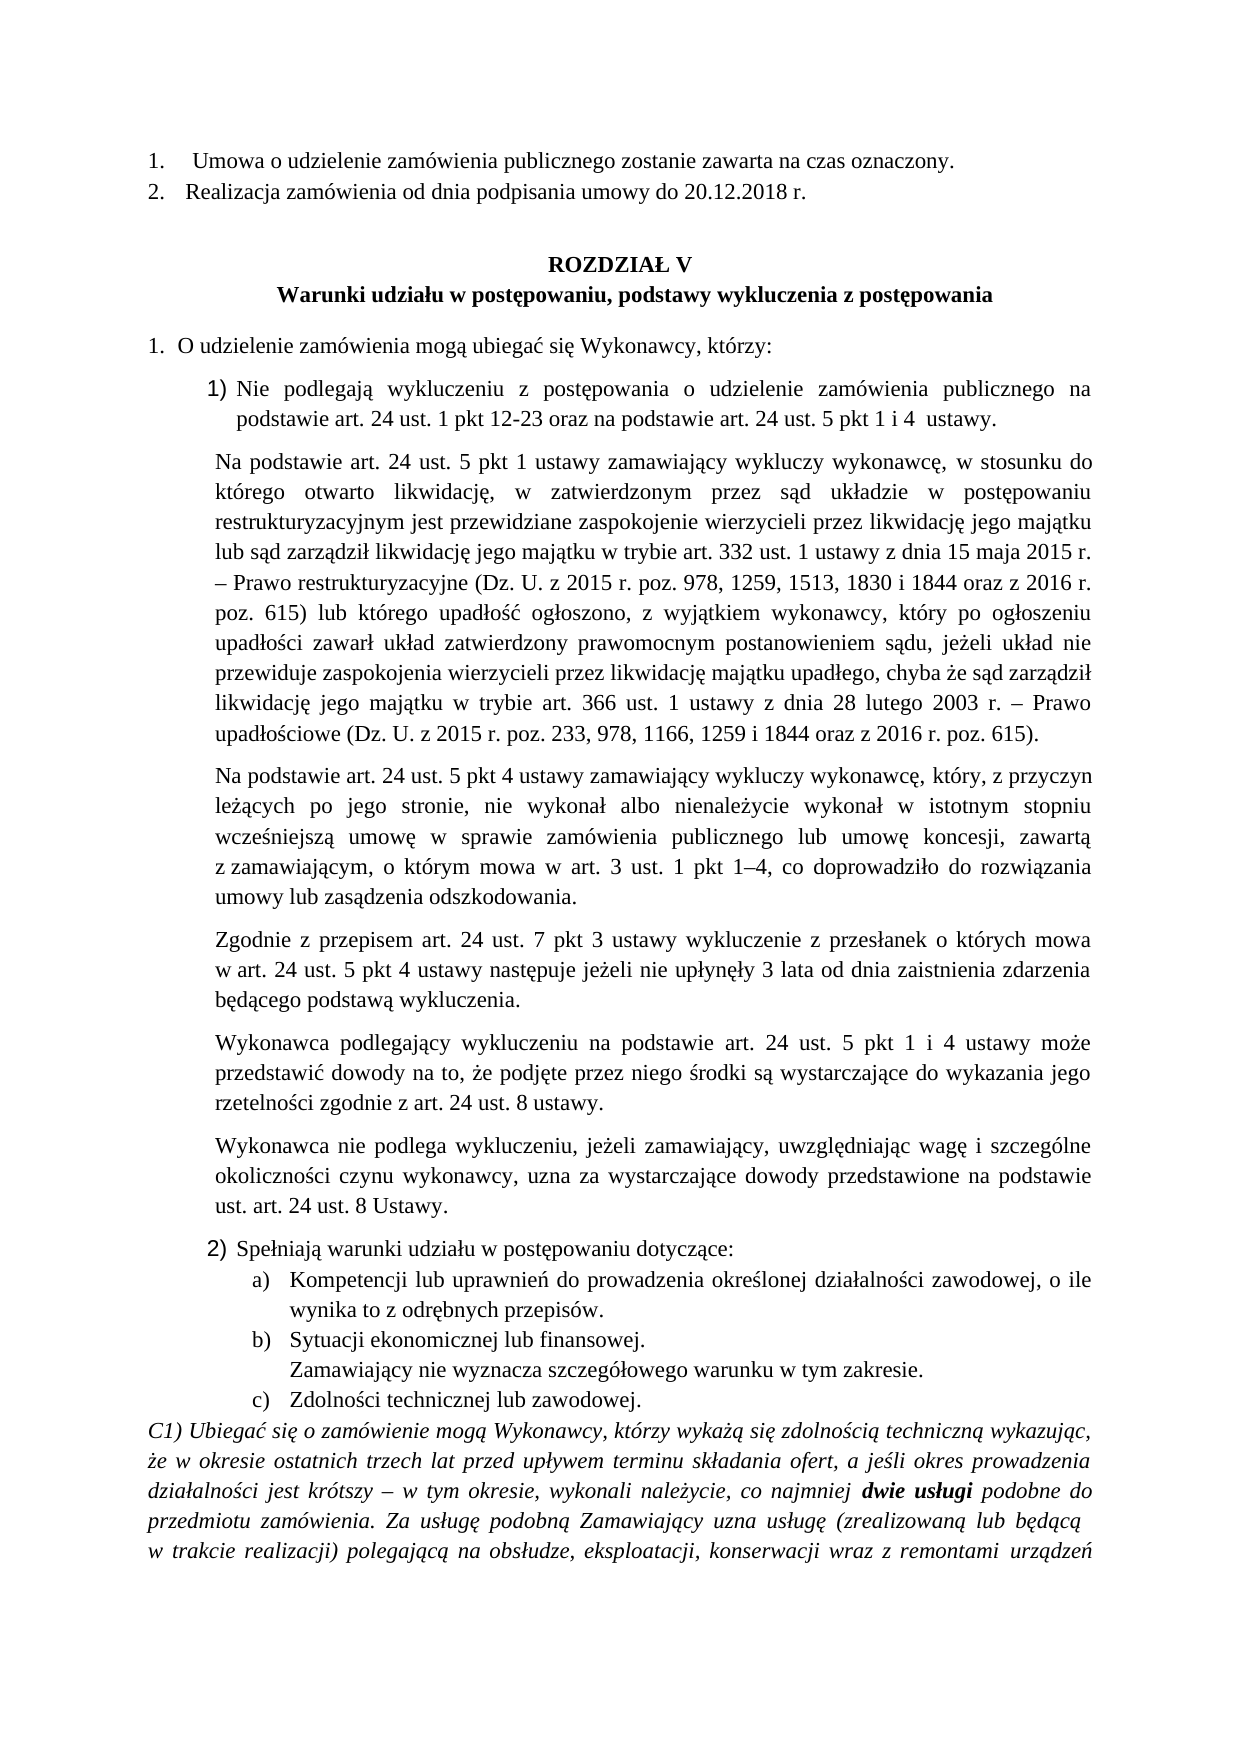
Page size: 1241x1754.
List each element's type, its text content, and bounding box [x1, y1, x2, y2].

text Zgodnie z przepisem art. 24 ust. 7 pkt 3 ustawy wykluczenie z przesłanek o których mowa w art. 24 ust. 5 pkt 4 ustawy następuje jeżeli nie upłynęły 3 lata od dnia zaistnienia zdarzenia będącego podstawą wykluczenia. [215, 926, 1093, 1013]
list Umowa o udzielenie zamówienia publicznego zostanie zawarta na czas oznaczony. [148, 148, 1093, 174]
list Kompetencji lub uprawnień do prowadzenia określonej działalności zawodowej, o ile wynika to z odrębnych przepisów. [252, 1266, 1093, 1322]
list Zdolności technicznej lub zawodowej. [252, 1386, 1093, 1413]
list Nie podlegają wykluczeniu z postępowania o udzielenie zamówienia publicznego na podstawie art. 24 ust. 1 pkt 12-23 oraz na podstawie art. 24 ust. 5 pkt 1 i 4 ustawy. [207, 375, 1093, 431]
text Na podstawie art. 24 ust. 5 pkt 1 ustawy zamawiający wykluczy wykonawcę, w stosunku do którego otwarto likwidację, w zatwierdzonym przez sąd układzie w postępowaniu restrukturyzacyjnym jest przewidziane zaspokojenie wierzycieli przez likwidację jego majątku lub sąd zarządził likwidację jego majątku w trybie art. 332 ust. 1 ustawy z dnia 15 maja 2015 r. – Prawo restrukturyzacyjne (Dz. U. z 2015 r. poz. 978, 1259, 1513, 1830 i 1844 oraz z 2016 r. poz. 615) lub którego upadłość ogłoszono, z wyjątkiem wykonawcy, który po ogłoszeniu upadłości zawarł układ zatwierdzony prawomocnym postanowieniem sądu, jeżeli układ nie przewiduje zaspokojenia wierzycieli przez likwidację majątku upadłego, chyba że sąd zarządził likwidację jego majątku w trybie art. 366 ust. 1 ustawy z dnia 28 lutego 2003 r. – Prawo upadłościowe (Dz. U. z 2015 r. poz. 233, 978, 1166, 1259 i 1844 oraz z 2016 r. poz. 615). [215, 448, 1093, 746]
list Wykonawca podlegający wykluczeniu na podstawie art. 24 ust. 5 pkt 1 i 4 ustawy może przedstawić dowody na to, że podjęte przez niego środki są wystarczające do wykazania jego rzetelności zgodnie z art. 24 ust. 8 ustawy. [215, 1029, 1093, 1116]
list Realizacja zamówienia od dnia podpisania umowy do 20.12.2018 r. [148, 178, 1093, 204]
list Spełniają warunki udziału w postępowaniu dotyczące: [207, 1235, 1093, 1262]
text ROZDZIAŁ V [148, 251, 1093, 277]
list O udzielenie zamówienia mogą ubiegać się Wykonawcy, którzy: [148, 332, 1093, 358]
list Zamawiający nie wyznacza szczegółowego warunku w tym zakresie. [289, 1356, 1093, 1383]
list Wykonawca nie podlega wykluczeniu, jeżeli zamawiający, uwzględniając wagę i szczególne okoliczności czynu wykonawcy, uzna za wystarczające dowody przedstawione na podstawie ust. art. 24 ust. 8 Ustawy. [215, 1132, 1093, 1219]
text Warunki udziału w postępowaniu, podstawy wykluczenia z postępowania [177, 281, 1093, 307]
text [148, 1417, 1093, 1564]
text Na podstawie art. 24 ust. 5 pkt 4 ustawy zamawiający wykluczy wykonawcę, który, z przyczyn leżących po jego stronie, nie wykonał albo nienależycie wykonał w istotnym stopniu wcześniejszą umowę w sprawie zamówienia publicznego lub umowę koncesji, zawartą z zamawiającym, o którym mowa w art. 3 ust. 1 pkt 1–4, co doprowadziło do rozwiązania umowy lub zasądzenia odszkodowania. [215, 762, 1093, 909]
list Sytuacji ekonomicznej lub finansowej. [252, 1326, 1093, 1352]
